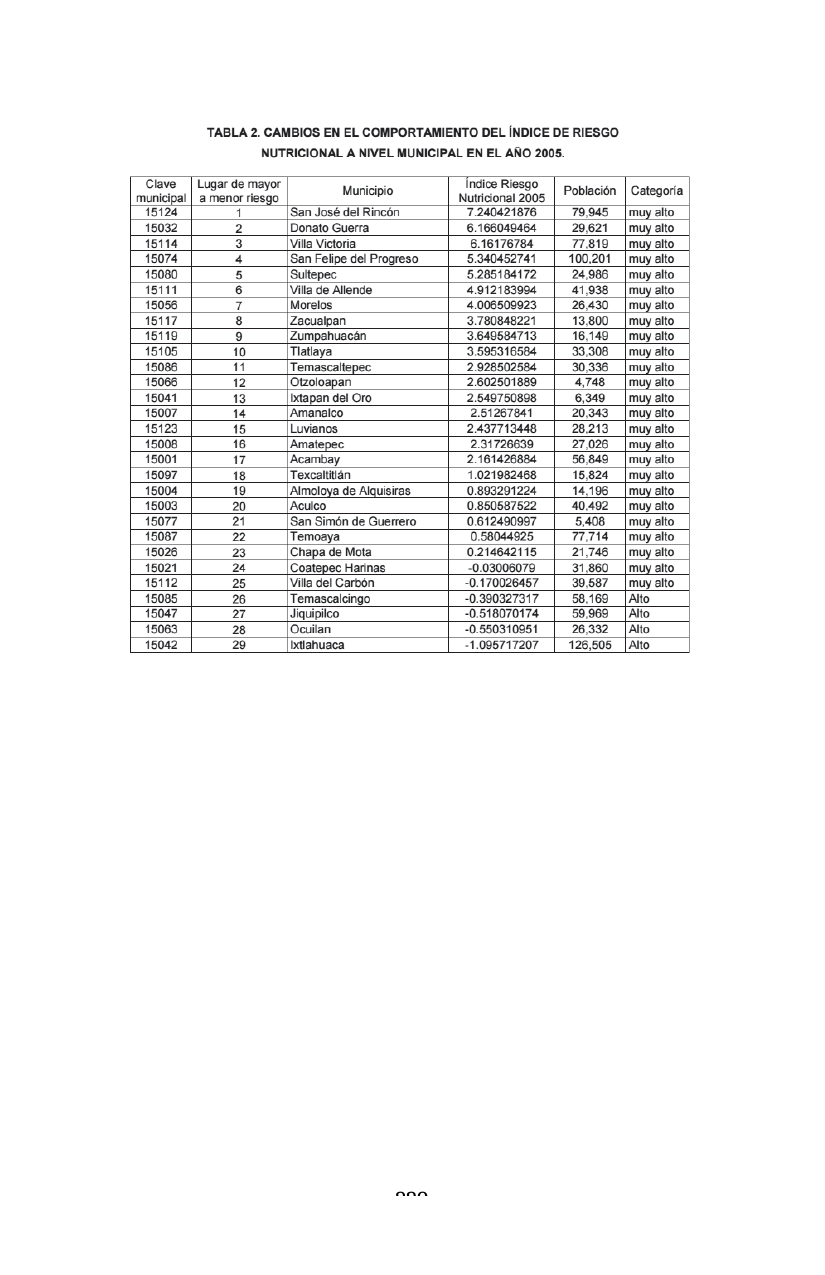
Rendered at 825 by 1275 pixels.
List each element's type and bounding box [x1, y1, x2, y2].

picture [118, 118, 704, 671]
